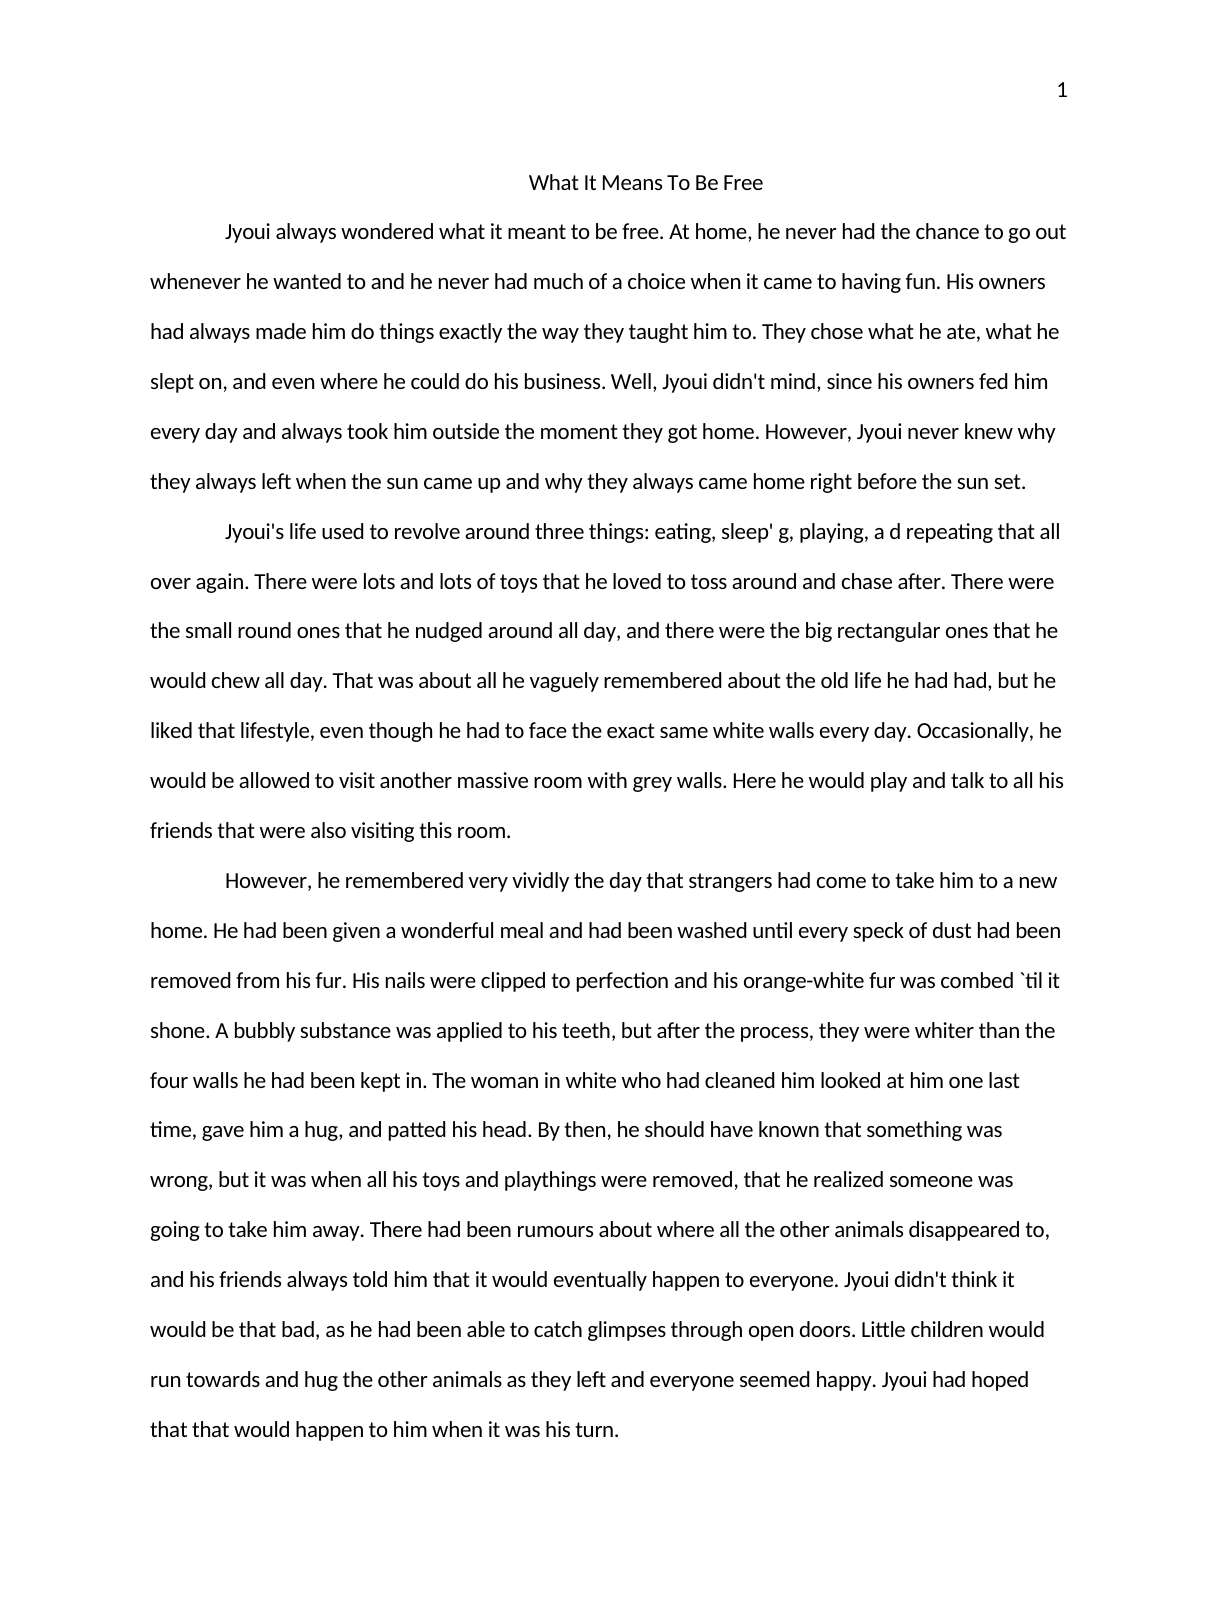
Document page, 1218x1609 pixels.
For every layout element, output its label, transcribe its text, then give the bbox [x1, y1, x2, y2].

text However, he remembered very vividly the day that strangers had come to take him to a new home. He had been given a wonderful meal and had been washed until every speck of dust had been removed from his fur. His nails were clipped to perfection and his orange-white fur was combed `til it shone. A bubbly substance was applied to his teeth, but after the process, they were whiter than the four walls he had been kept in. The woman in white who had cleaned him looked at him one last time, gave him a hug, and patted his head. By then, he should have known that something was wrong, but it was when all his toys and playthings were removed, that he realized someone was going to take him away. There had been rumours about where all the other animals disappeared to, and his friends always told him that it would eventually happen to everyone. Jyoui didn't think it would be that bad, as he had been able to catch glimpses through open doors. Little children would run towards and hug the other animals as they left and everyone seemed happy. Jyoui had hoped that that would happen to him when it was his turn. [150, 848, 1067, 1447]
text Jyoui always wondered what it meant to be free. At home, he never had the chance to go out whenever he wanted to and he never had much of a choice when it came to having fun. His owners had always made him do things exactly the way they taught him to. They chose what he ate, what he slept on, and even where he could do his business. Well, Jyoui didn't mind, since his owners fed him every day and always took him outside the moment they got home. However, Jyoui never knew why they always left when the sun came up and why they always came home right before the sun set. [150, 200, 1067, 499]
text What It Means To Be Free [150, 150, 1067, 200]
text Jyoui's life used to revolve around three things: eating, sleep' g, playing, a d repeating that all over again. There were lots and lots of toys that he loved to toss around and chase after. There were the small round ones that he nudged around all day, and there were the big rectangular ones that he would chew all day. That was about all he vaguely remembered about the old life he had had, but he liked that lifestyle, even though he had to face the exact same white walls every day. Occasionally, he would be allowed to visit another massive room with grey walls. Here he would play and talk to all his friends that were also visiting this room. [150, 499, 1067, 848]
